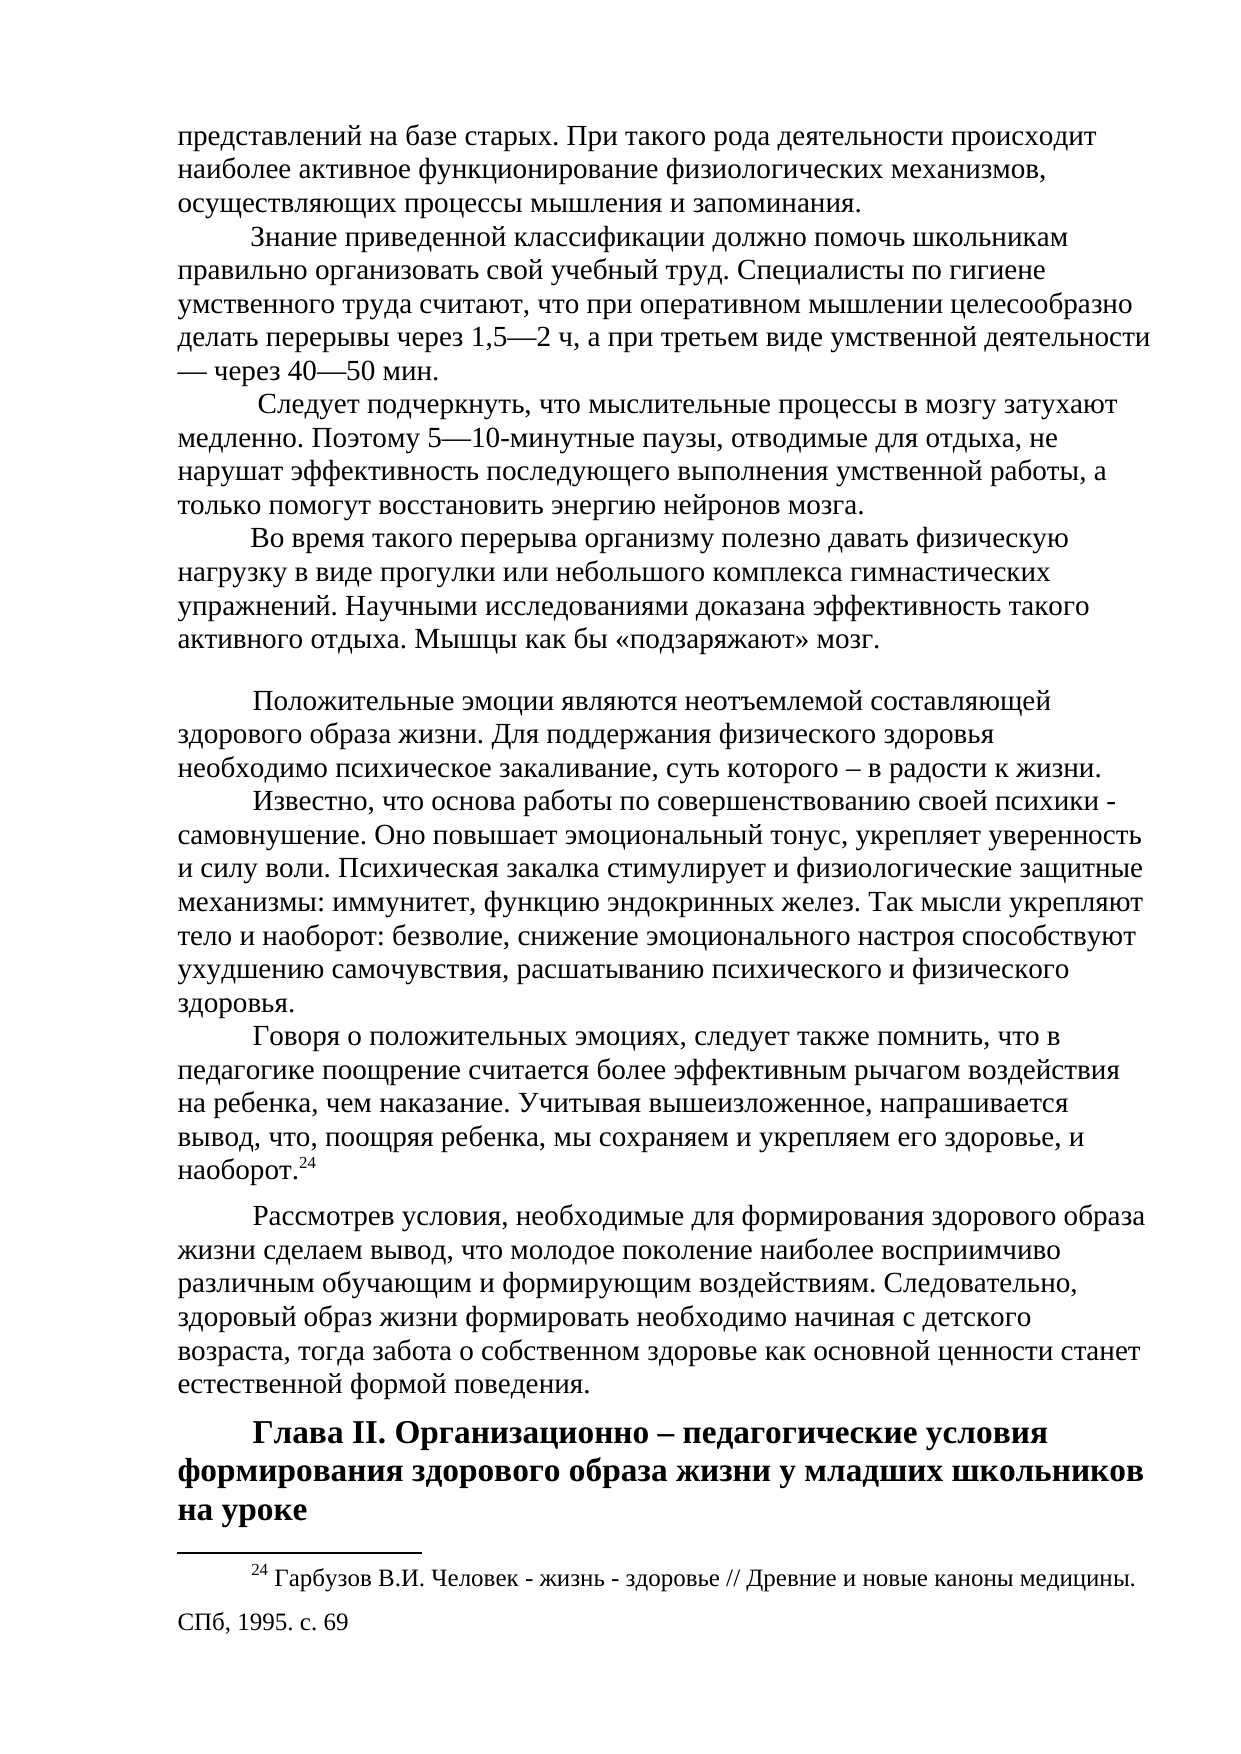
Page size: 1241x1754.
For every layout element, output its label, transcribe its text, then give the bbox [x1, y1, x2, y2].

text Говоря о положительных эмоциях, следует также помнить, что в педагогике поощрение считается более эффективным рычагом воздействия на ребенка, чем наказание. Учитывая вышеизложенное, напрашивается вывод, что, поощряя ребенка, мы сохраняем и укрепляем его здоровье, и наоборот. [177, 1018, 1152, 1186]
text Во время такого перерыва организму полезно давать физическую нагрузку в виде прогулки или небольшого комплекса гимнастических упражнений. Научными исследованиями доказана эффективность такого активного отдыха. Мышцы как бы «подзаряжают» мозг. [177, 521, 1152, 655]
text Знание приведенной классификации должно помочь школьникам правильно организовать свой учебный труд. Специалисты по гигиене умственного труда считают, что при оперативном мышлении целесообразно делать перерывы через 1,5—2 ч, а при третьем виде умственной деятельности — через 40—50 мин. [177, 219, 1152, 386]
text Следует подчеркнуть, что мыслительные процессы в мозгу затухают медленно. Поэтому 5—10-минутные паузы, отводимые для отдыха, не нарушат эффективность последующего выполнения умственной работы, а только помогут восстановить энергию нейронов мозга. [177, 386, 1152, 521]
text Рассмотрев условия, необходимые для формирования здорового образа жизни сделаем вывод, что молодое поколение наиболее восприимчиво различным обучающим и формирующим воздействиям. Следовательно, здоровый образ жизни формировать необходимо начиная с детского возраста, тогда забота о собственном здоровье как основной ценности станет естественной формой поведения. [177, 1198, 1152, 1400]
text Известно, что основа работы по совершенствованию своей психики -самовнушение. Оно повышает эмоциональный тонус, укрепляет уверенность и силу воли. Психическая закалка стимулирует и физиологические защитные механизмы: иммунитет, функцию эндокринных желез. Так мысли укрепляют тело и наоборот: безволие, снижение эмоционального настроя способствуют ухудшению самочувствия, расшатыванию психического и физического здоровья. [177, 783, 1152, 1018]
text Положительные эмоции являются неотъемлемой составляющей здорового образа жизни. Для поддержания физического здоровья необходимо психическое закаливание, суть которого – в радости к жизни. [177, 683, 1152, 783]
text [177, 118, 1152, 219]
text Глава II. Организационно – педагогические условия формирования здорового образа жизни у младших школьников на уроке [177, 1412, 1152, 1527]
